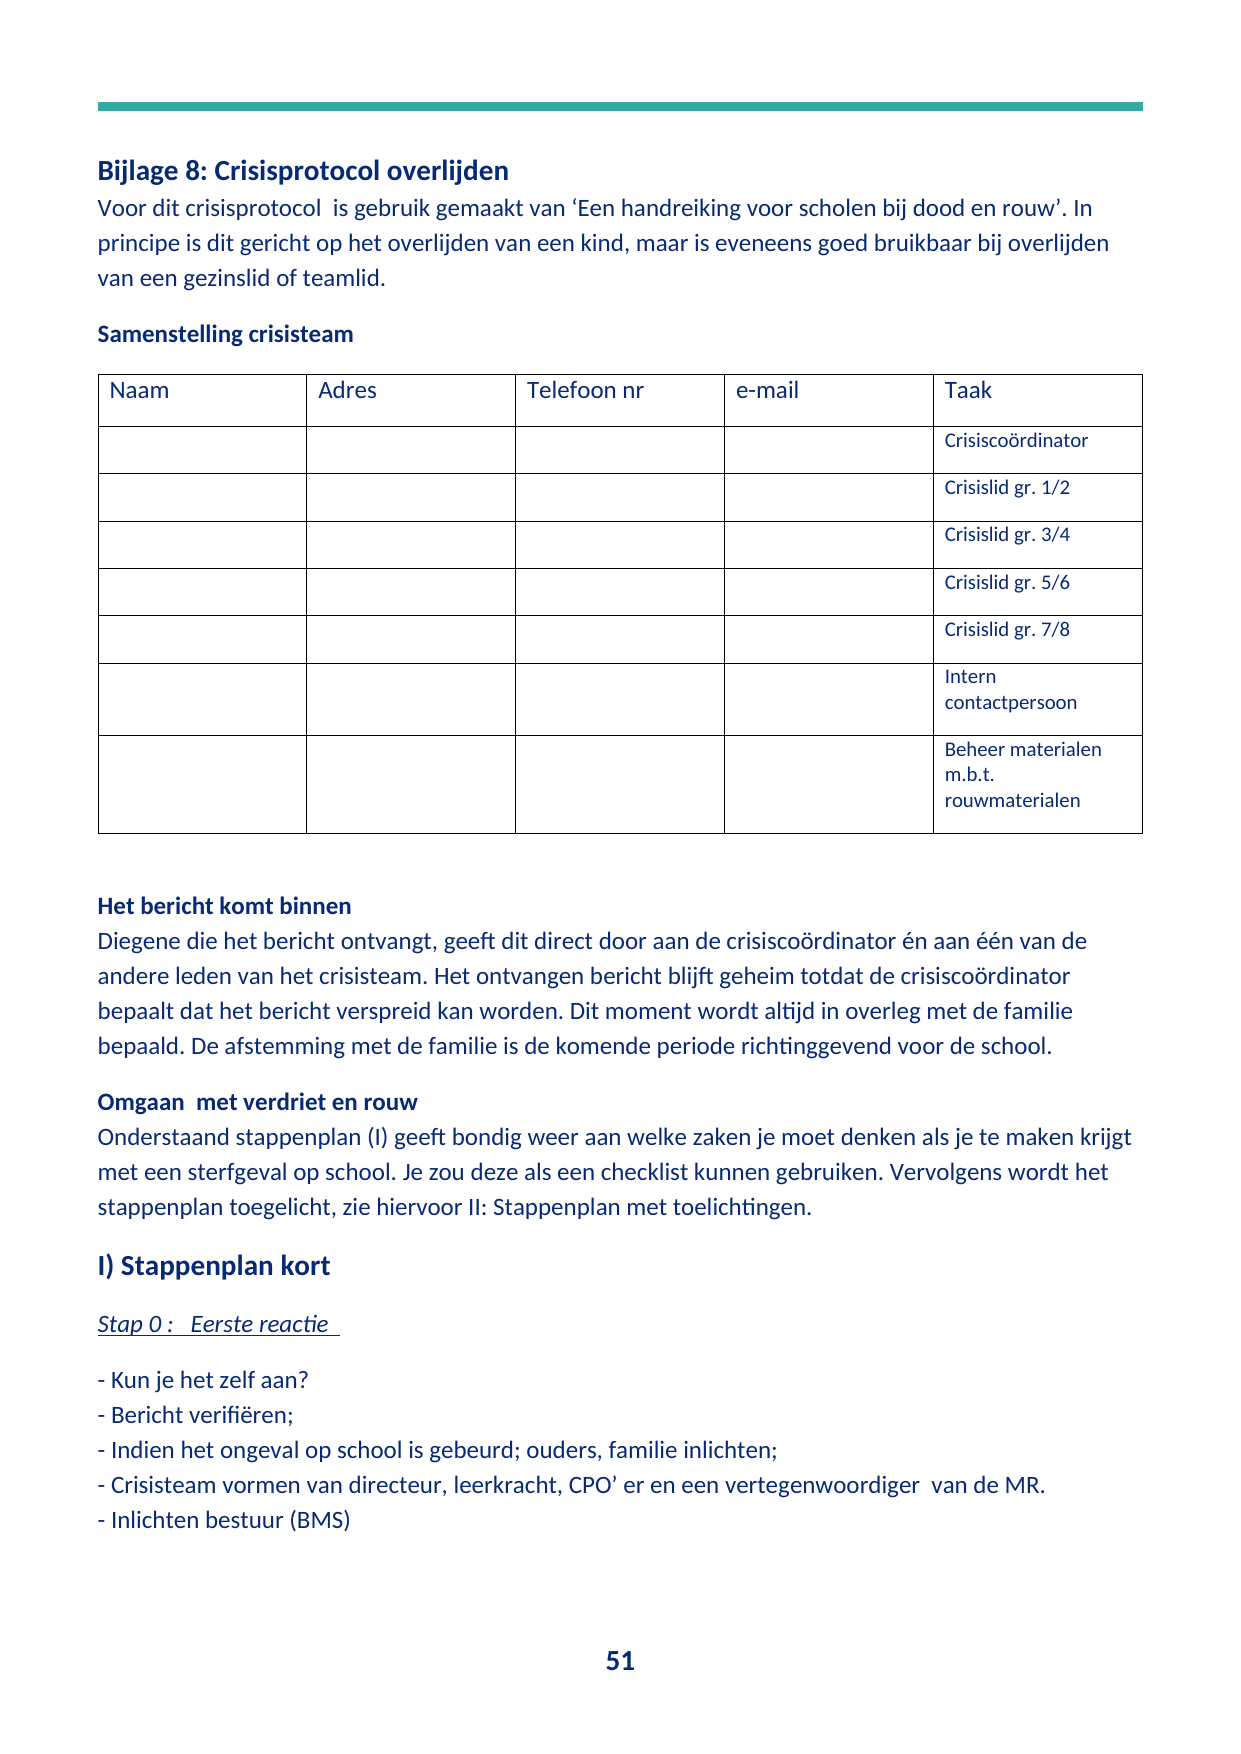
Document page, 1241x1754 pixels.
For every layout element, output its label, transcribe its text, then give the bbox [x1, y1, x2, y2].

table_header Naam [99, 375, 306, 426]
table_cell [516, 616, 724, 662]
table_cell [725, 616, 933, 662]
table_cell [99, 522, 306, 568]
table_cell Crisislid gr. 3/4 [934, 522, 1142, 568]
table_cell [307, 427, 515, 473]
text Het bericht komt binnen Diegene die het bericht ontvangt, geeft dit direct door aan de crisiscoördinator én aan één van de andere leden van het crisisteam. Het ontvangen bericht blijft geheim totdat de crisiscoördinator bepaalt dat het bericht verspreid kan worden. Dit moment wordt altijd in overleg met de familie bepaald. De afstemming met de familie is de komende periode richtinggevend voor de school. [97, 890, 1143, 1061]
table_cell [99, 664, 306, 735]
table_cell [307, 474, 515, 521]
text I) Stappenplan kort [97, 1247, 1143, 1282]
table_cell [725, 474, 933, 521]
table_cell Crisislid gr. 1/2 [934, 474, 1142, 521]
table_cell [516, 664, 724, 735]
table_header Telefoon nr [516, 375, 724, 426]
text Omgaan met verdriet en rouw Onderstaand stappenplan (I) geeft bondig weer aan welke zaken je moet denken als je te maken krijgt met een sterfgeval op school. Je zou deze als een checklist kunnen gebruiken. Vervolgens wordt het stappenplan toegelicht, zie hiervoor II: Stappenplan met toelichtingen. [97, 1086, 1143, 1222]
table_cell [516, 474, 724, 521]
table_cell [516, 522, 724, 568]
table_cell [516, 736, 724, 833]
table_cell [99, 474, 306, 521]
table_cell [99, 569, 306, 615]
table_cell [516, 427, 724, 473]
text - Kun je het zelf aan? - Bericht verifiëren; - Indien het ongeval op school is gebeurd; ouders, familie inlichten; - Crisisteam vormen van directeur, leerkracht, CPO’ er en een vertegenwoordiger van de MR. - Inlichten bestuur (BMS) [97, 1364, 1143, 1535]
table_cell [725, 569, 933, 615]
table_cell [307, 569, 515, 615]
table_header Taak [934, 375, 1142, 426]
text Stap 0 : Eerste reactie [97, 1309, 1143, 1339]
table_cell [307, 616, 515, 662]
table_cell [99, 736, 306, 833]
table_cell [725, 664, 933, 735]
table_header Adres [307, 375, 515, 426]
table_cell [725, 522, 933, 568]
table_cell [307, 664, 515, 735]
table_cell Crisislid gr. 7/8 [934, 616, 1142, 662]
table_header e-mail [725, 375, 933, 426]
text Bijlage 8: Crisisprotocol overlijden Voor dit crisisprotocol is gebruik gemaakt van ‘Een handreiking voor scholen bij dood en rouw’. In principe is dit gericht op het overlijden van een kind, maar is eveneens goed bruikbaar bij overlijden van een gezinslid of teamlid. [97, 152, 1143, 292]
table_cell Beheer materialen m.b.t. rouwmaterialen [934, 736, 1142, 833]
table_cell [307, 736, 515, 833]
table_cell Crisiscoördinator [934, 427, 1142, 473]
table_cell Intern contactpersoon [934, 664, 1142, 735]
table_cell [725, 736, 933, 833]
table_cell [725, 427, 933, 473]
text Samenstelling crisisteam [97, 318, 1143, 348]
table_cell [307, 522, 515, 568]
table_cell [99, 427, 306, 473]
table_cell Crisislid gr. 5/6 [934, 569, 1142, 615]
table_cell [516, 569, 724, 615]
table_cell [99, 616, 306, 662]
